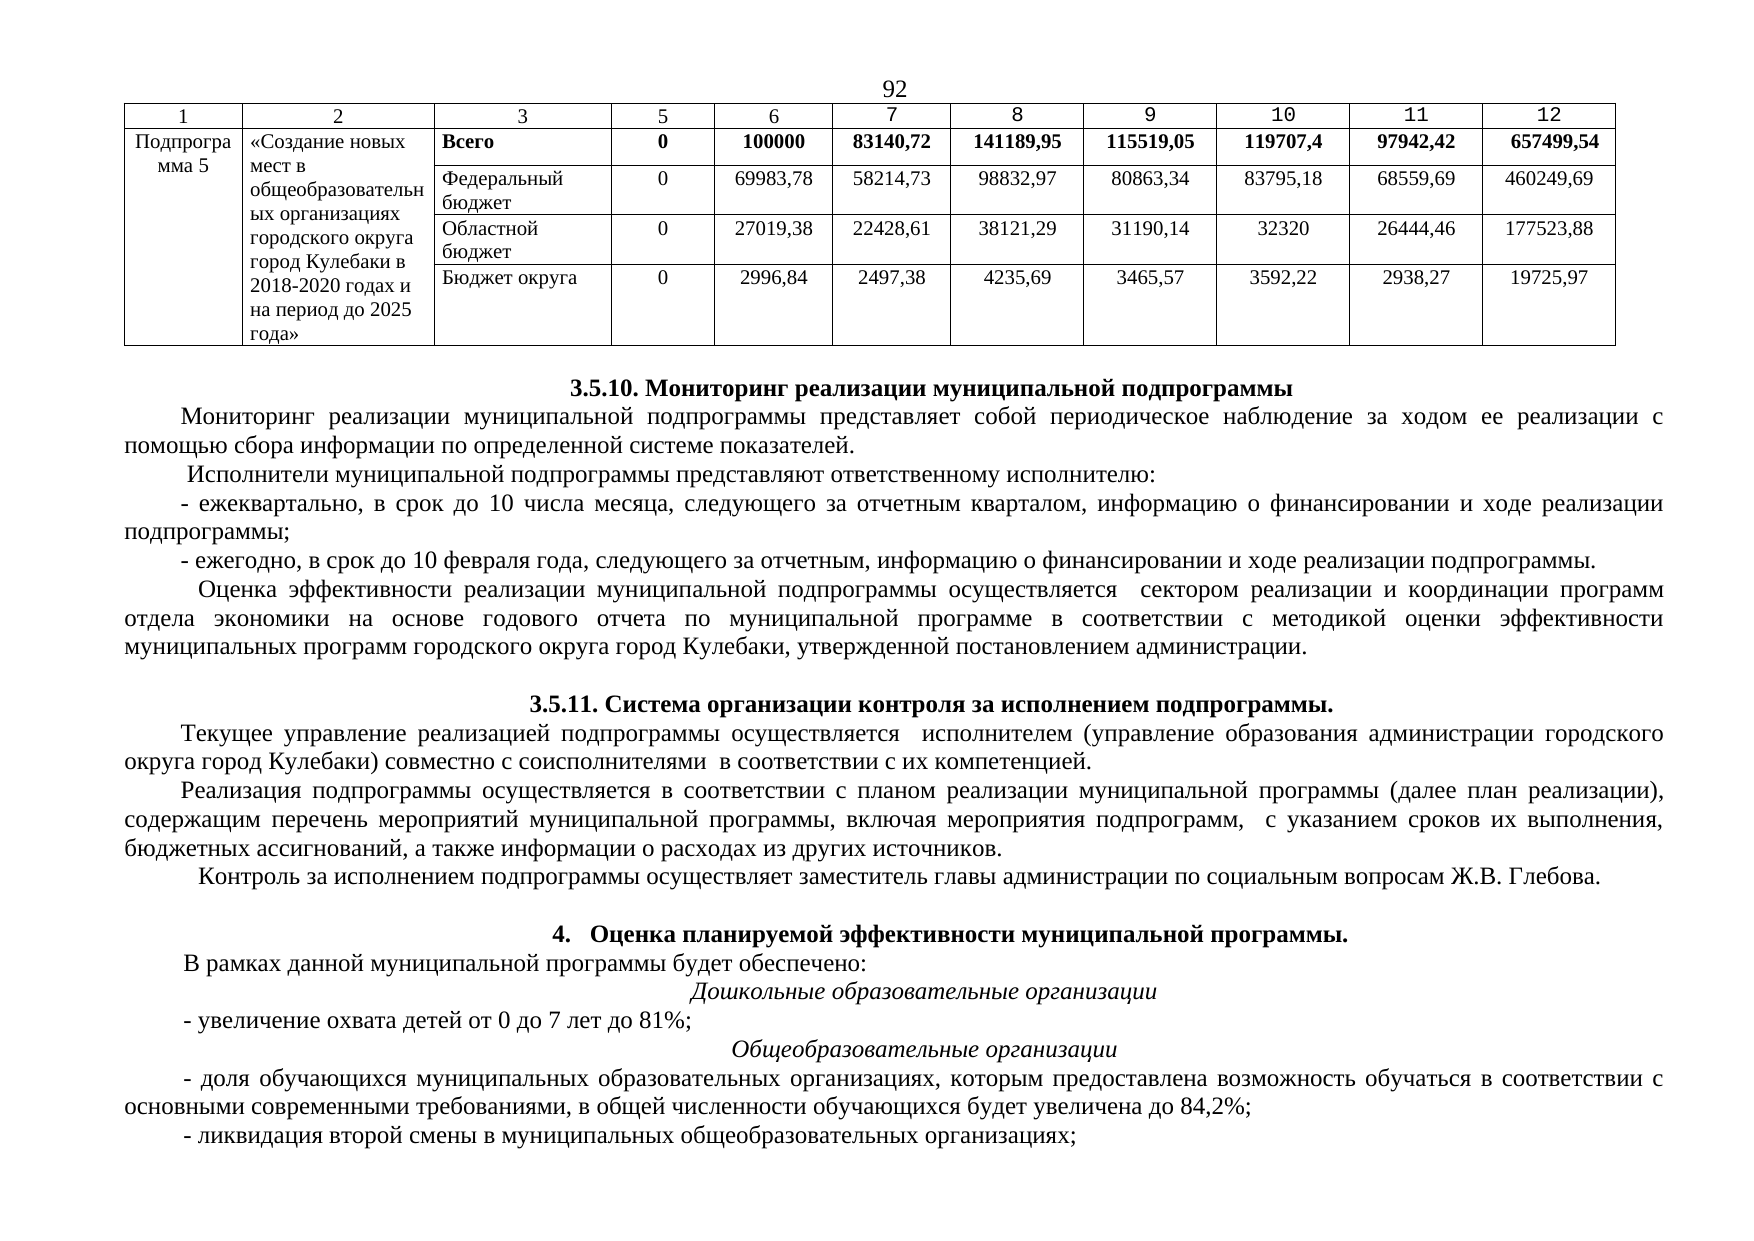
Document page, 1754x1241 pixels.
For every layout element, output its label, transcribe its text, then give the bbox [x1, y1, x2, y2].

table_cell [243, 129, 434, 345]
text 3.5.11. Система организации контроля за исполнением подпрограммы. [124, 689, 1665, 718]
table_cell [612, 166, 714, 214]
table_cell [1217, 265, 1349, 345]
list Оценка планируемой эффективности муниципальной программы. [235, 919, 1665, 948]
text Общеобразовательные организации [124, 1034, 1665, 1063]
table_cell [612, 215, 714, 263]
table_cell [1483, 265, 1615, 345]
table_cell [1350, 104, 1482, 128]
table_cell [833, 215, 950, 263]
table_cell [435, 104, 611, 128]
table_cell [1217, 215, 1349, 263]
text Исполнители муниципальной подпрограммы представляют ответственному исполнителю: [124, 459, 1665, 488]
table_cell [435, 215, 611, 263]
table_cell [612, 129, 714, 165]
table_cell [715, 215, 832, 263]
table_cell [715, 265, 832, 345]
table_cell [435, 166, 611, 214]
text - ежегодно, в срок до 10 февраля года, следующего за отчетным, информацию о финансировании и ходе реализации подпрограммы. [124, 545, 1665, 574]
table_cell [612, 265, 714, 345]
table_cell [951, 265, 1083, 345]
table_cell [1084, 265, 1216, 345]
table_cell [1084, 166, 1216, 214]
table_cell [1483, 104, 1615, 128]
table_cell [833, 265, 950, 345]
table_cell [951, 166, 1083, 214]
text В рамках данной муниципальной программы будет обеспечено: [124, 948, 1665, 976]
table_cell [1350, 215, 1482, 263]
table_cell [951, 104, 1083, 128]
text - ликвидация второй смены в муниципальных общеобразовательных организациях; [124, 1120, 1665, 1149]
text - увеличение охвата детей от 0 до 7 лет до 81%; [124, 1005, 1665, 1034]
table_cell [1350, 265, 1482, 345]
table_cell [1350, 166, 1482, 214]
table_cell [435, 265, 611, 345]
text Реализация подпрограммы осуществляется в соответствии с планом реализации муниципальной программы (далее план реализации), содержащим перечень мероприятий муниципальной программы, включая мероприятия подпрограмм, с указанием сроков их выполнения, бюджетных ассигнований, а также информации о расходах из других источников. [124, 775, 1665, 861]
text Текущее управление реализацией подпрограммы осуществляется исполнителем (управление образования администрации городского округа город Кулебаки) совместно с соисполнителями в соответствии с их компетенцией. [124, 718, 1665, 775]
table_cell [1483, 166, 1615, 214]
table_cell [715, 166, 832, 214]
text - доля обучающихся муниципальных образовательных организациях, которым предоставлена возможность обучаться в соответствии с основными современными требованиями, в общей численности обучающихся будет увеличена до 84,2%; [124, 1063, 1665, 1120]
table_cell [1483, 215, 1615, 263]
text Оценка эффективности реализации муниципальной подпрограммы осуществляется сектором реализации и координации программ отдела экономики на основе годового отчета по муниципальной программе в соответствии с методикой оценки эффективности муниципальных программ городского округа город Кулебаки, утвержденной постановлением администрации. [124, 574, 1665, 660]
text Контроль за исполнением подпрограммы осуществляет заместитель главы администрации по социальным вопросам Ж.В. Глебова. [124, 861, 1665, 890]
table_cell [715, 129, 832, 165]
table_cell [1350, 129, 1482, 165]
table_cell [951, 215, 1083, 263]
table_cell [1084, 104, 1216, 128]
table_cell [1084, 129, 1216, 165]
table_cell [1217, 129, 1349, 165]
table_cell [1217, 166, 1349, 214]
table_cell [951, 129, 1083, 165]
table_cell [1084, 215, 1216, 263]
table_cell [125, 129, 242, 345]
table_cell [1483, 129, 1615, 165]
text - ежеквартально, в срок до 10 числа месяца, следующего за отчетным кварталом, информацию о финансировании и ходе реализации подпрограммы; [124, 488, 1665, 545]
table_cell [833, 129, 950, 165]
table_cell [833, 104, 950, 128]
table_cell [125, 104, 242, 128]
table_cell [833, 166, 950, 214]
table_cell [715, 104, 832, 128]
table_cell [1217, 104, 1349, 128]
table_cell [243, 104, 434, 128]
text Мониторинг реализации муниципальной подпрограммы представляет собой периодическое наблюдение за ходом ее реализации с помощью сбора информации по определенной системе показателей. [124, 401, 1665, 459]
text Дошкольные образовательные организации [124, 976, 1665, 1005]
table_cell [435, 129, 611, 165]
text 3.5.10. Мониторинг реализации муниципальной подпрограммы [124, 373, 1665, 401]
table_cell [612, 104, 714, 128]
